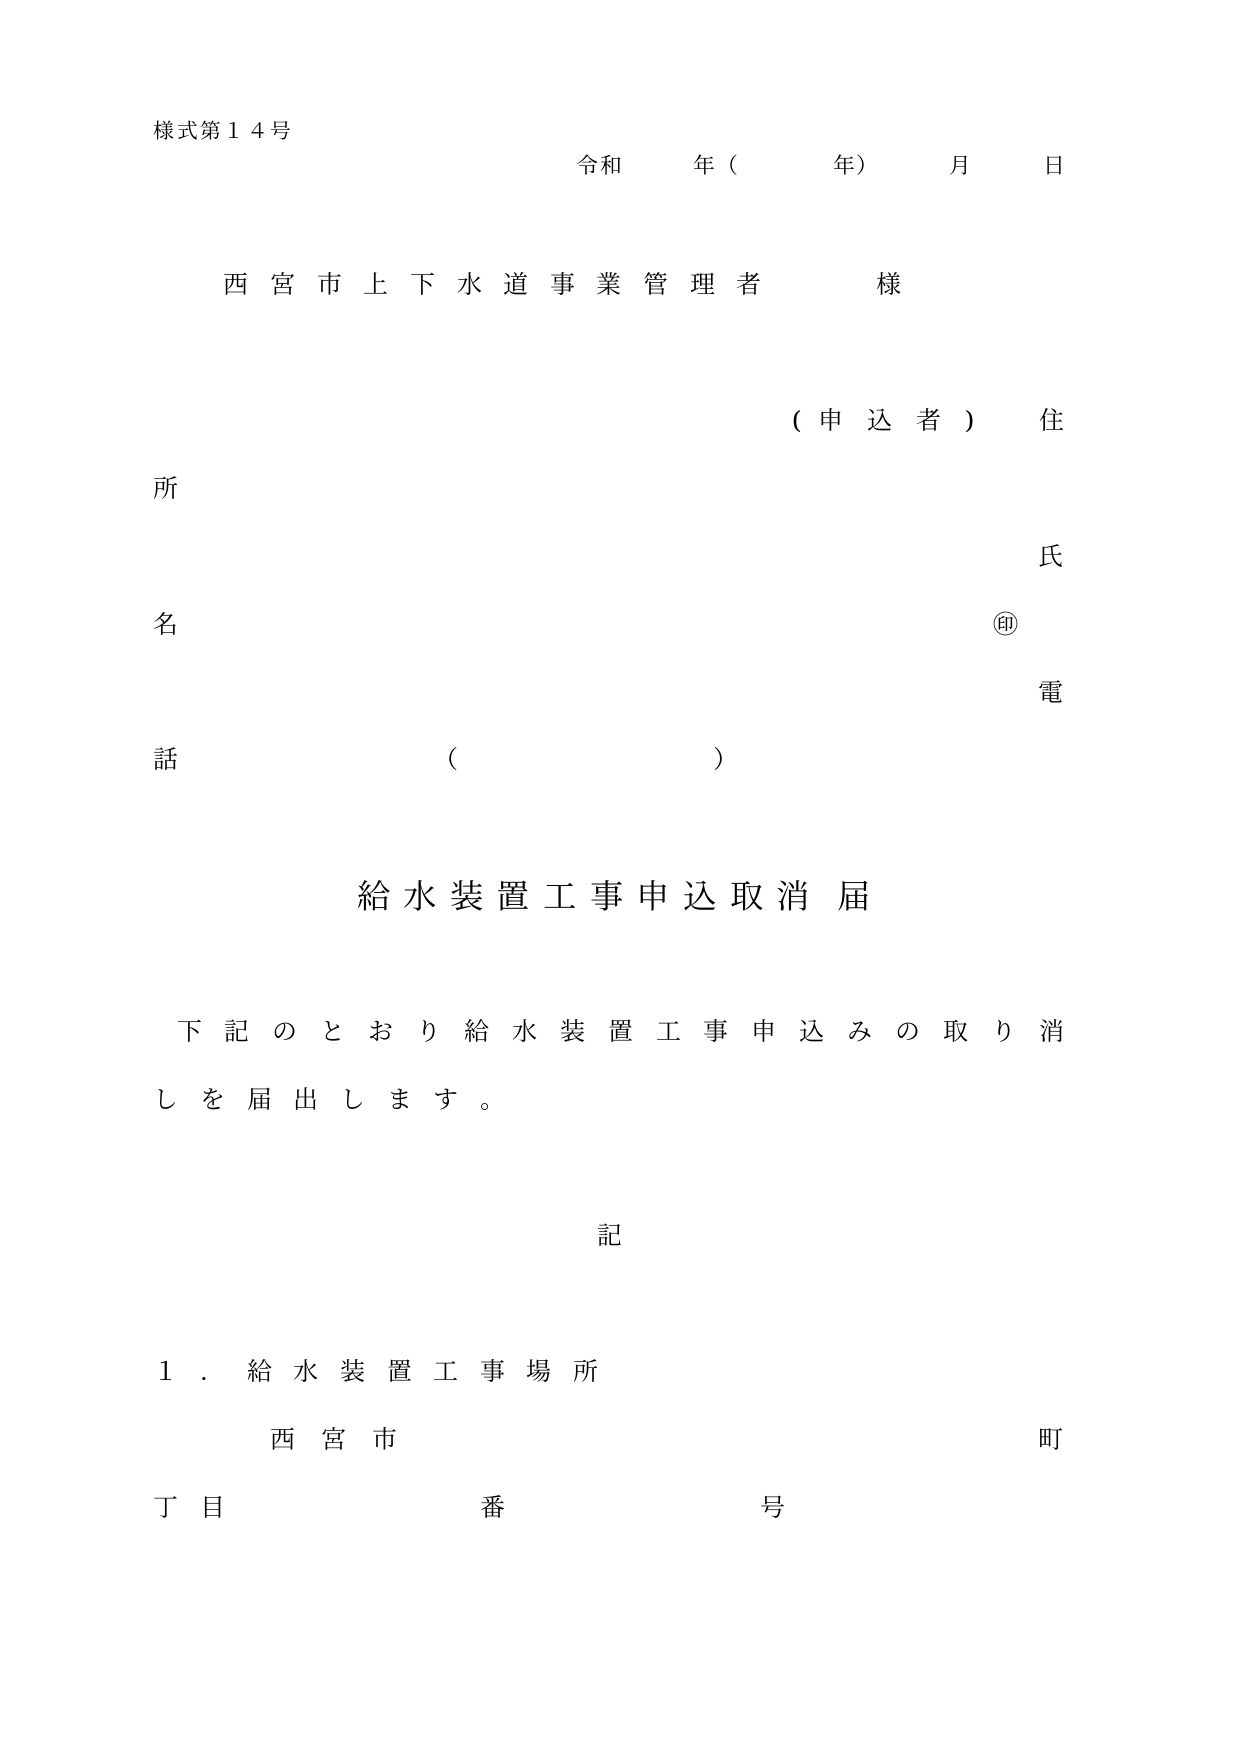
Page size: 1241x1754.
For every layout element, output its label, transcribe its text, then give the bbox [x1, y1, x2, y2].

text 給水装置工事申込取消届 [153, 860, 1087, 928]
subtitle 記 [153, 1199, 1087, 1267]
text 西宮市上下水道事業管理者 様 [153, 249, 1087, 317]
text 西宮市 町 丁目 番 号 [153, 1403, 1087, 1539]
text 様式第１４号 [153, 113, 1087, 147]
text １．給水装置工事場所 [153, 1335, 1087, 1403]
text 電 話 （ ） [153, 656, 1087, 792]
text (申込者) 住 所 [153, 384, 1087, 520]
text 下記のとおり給水装置工事申込みの取り消しを届出します。 [153, 996, 1087, 1132]
text 令和 年（ 年） 月 日 [153, 147, 1067, 181]
text 氏 名 ㊞ [153, 520, 1087, 656]
